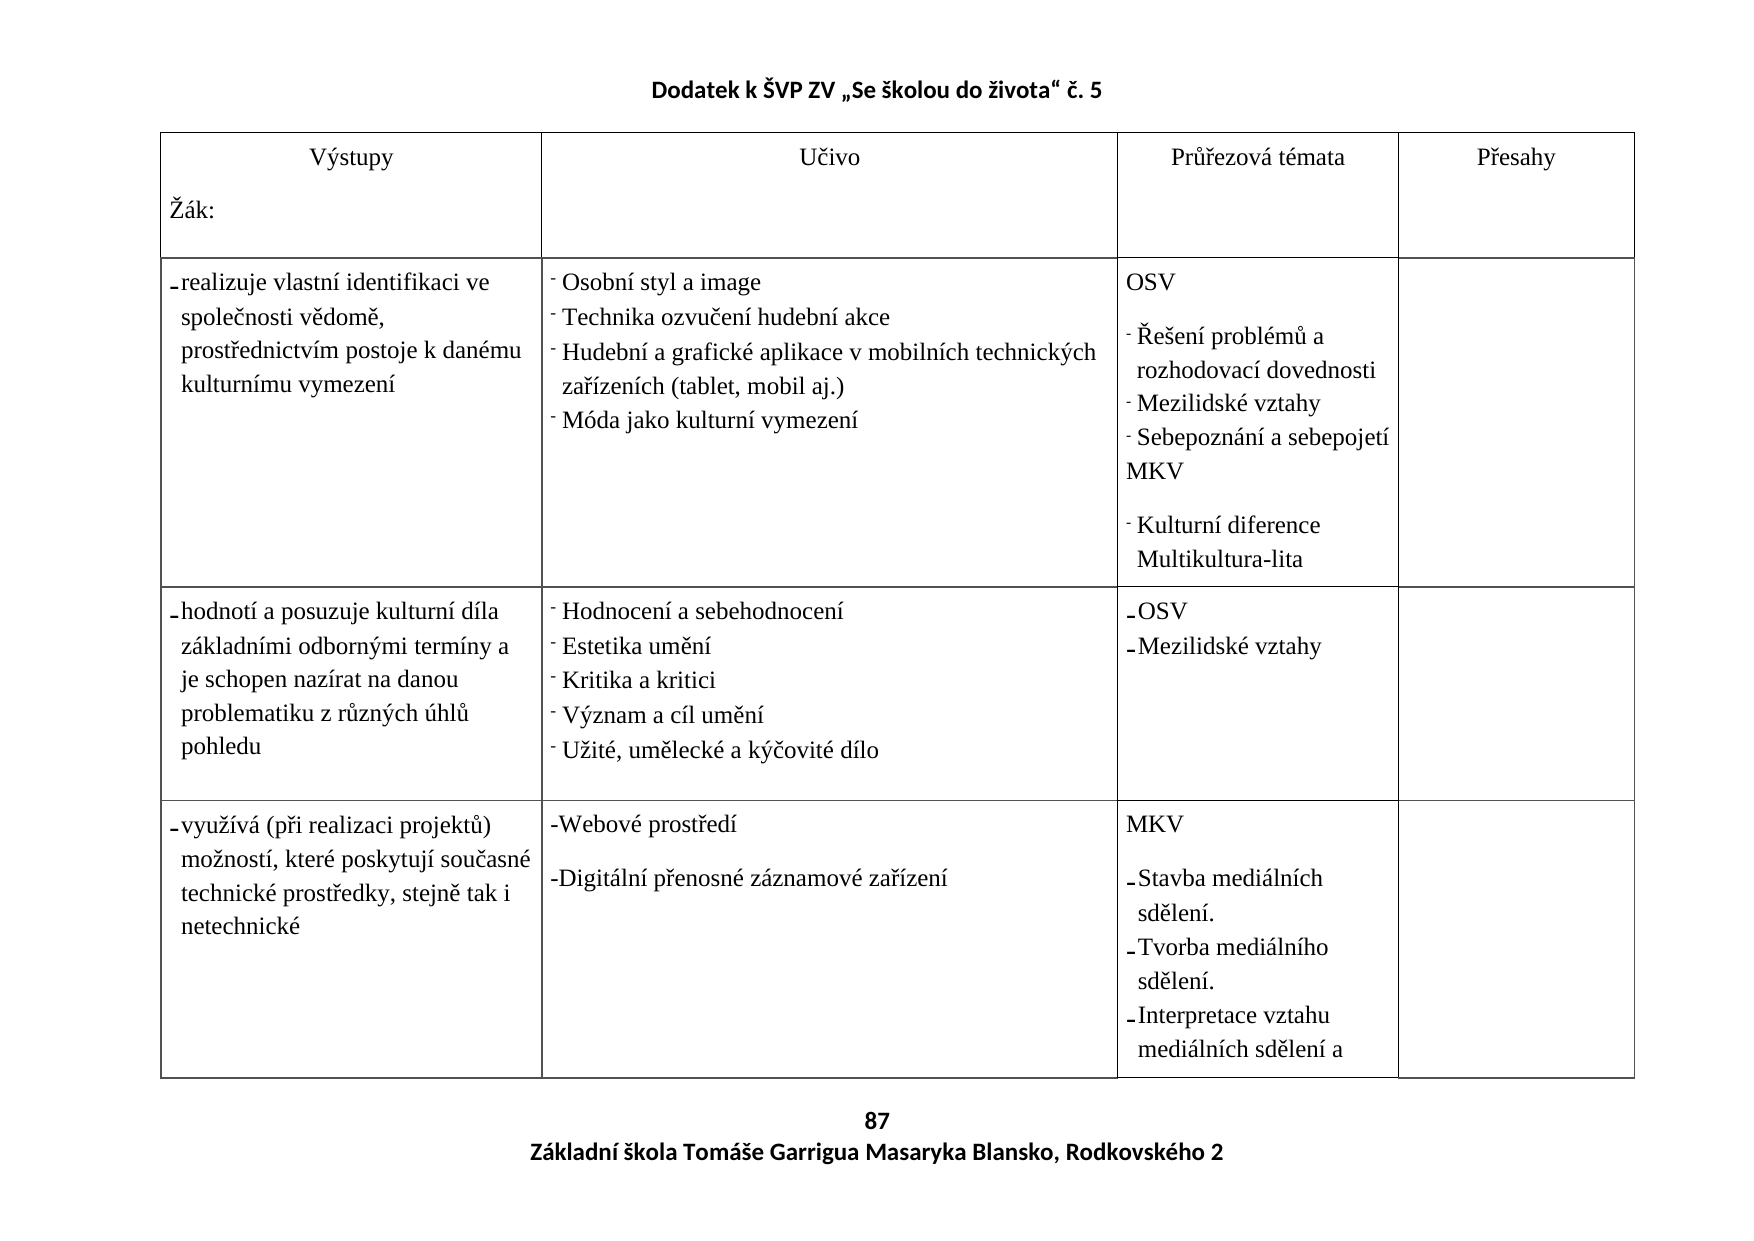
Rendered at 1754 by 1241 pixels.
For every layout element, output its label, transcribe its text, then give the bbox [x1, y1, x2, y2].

table_cell realizuje vlastní identifikaci ve společnosti vědomě, prostřednictvím postoje k danému kulturnímu vymezení [162, 259, 541, 586]
table_header Průřezová témata [1118, 133, 1398, 257]
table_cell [1118, 801, 1398, 1077]
table_header Učivo [542, 133, 1117, 257]
table_cell OSV Mezilidské vztahy [1118, 587, 1398, 800]
table_cell Osobní styl a image Technika ozvučení hudební akce Hudební a grafické aplikace v mobilních technických zařízeních (tablet, mobil aj.) Móda jako kulturní vymezení [543, 259, 1117, 586]
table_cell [543, 801, 1117, 1077]
table_cell OSV Řešení problémů a rozhodovací dovednosti Mezilidské vztahy Sebepoznání a sebepojetí MKV Kulturní diference Multikultura-lita [1118, 258, 1398, 586]
table_cell Hodnocení a sebehodnocení Estetika umění Kritika a kritici Význam a cíl umění Užité, umělecké a kýčovité dílo [543, 588, 1117, 800]
table_cell [1399, 588, 1634, 800]
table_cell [162, 801, 541, 1077]
table_header Přesahy [1399, 133, 1634, 257]
table_header Výstupy Žák: [161, 133, 541, 257]
table_cell hodnotí a posuzuje kulturní díla základními odbornými termíny a je schopen nazírat na danou problematiku z různých úhlů pohledu [162, 588, 541, 800]
table_cell [1399, 259, 1634, 586]
table_cell [1399, 801, 1634, 1077]
